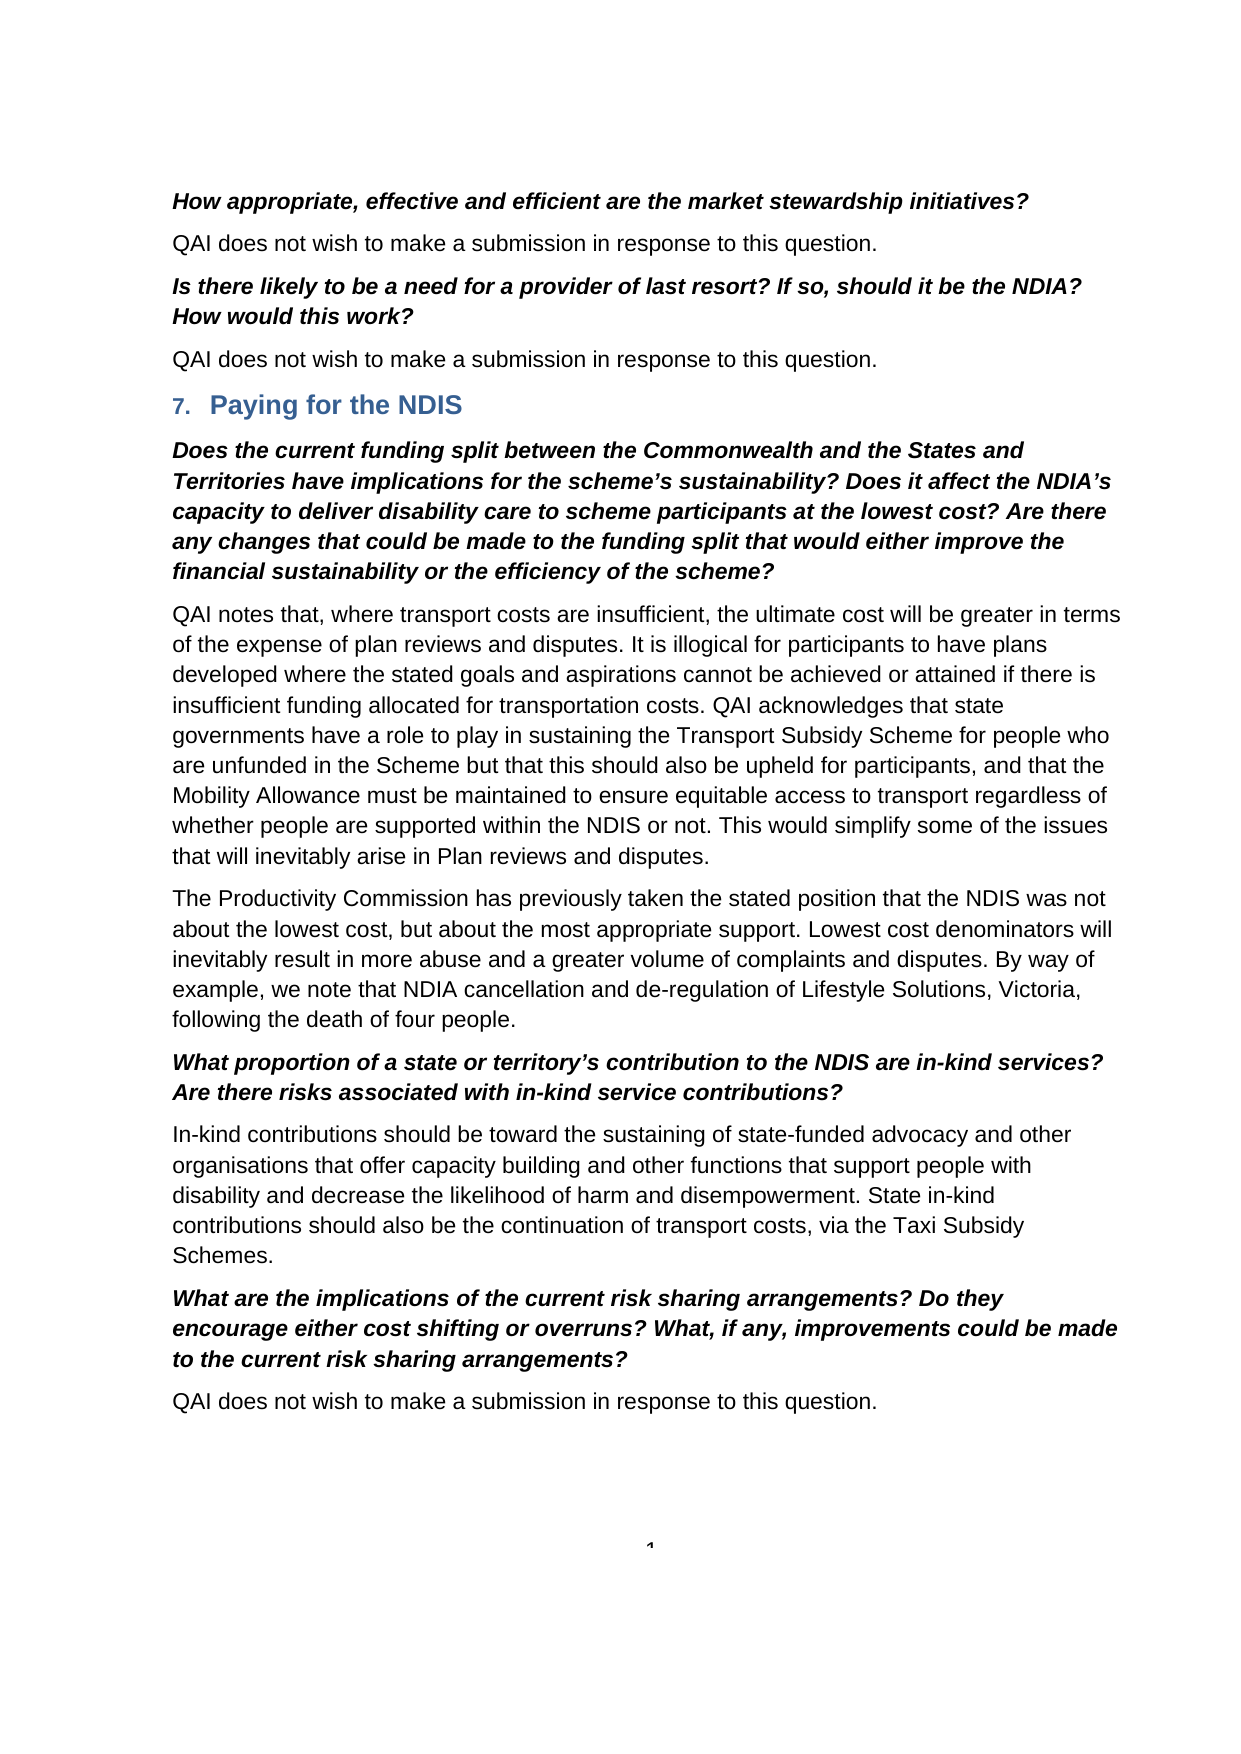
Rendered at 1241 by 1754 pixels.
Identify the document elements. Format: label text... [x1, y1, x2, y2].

subtitle How appropriate, effective and efficient are the market stewardship initiatives? [172, 188, 1157, 214]
subtitle Does the current funding split between the Commonwealth and the States and [172, 437, 1157, 464]
text In-kind contributions should be toward the sustaining of state-funded advocacy and other organisations that offer capacity building and other functions that support people with disability and decrease the likelihood of harm and disempowerment. State in-kind contributions should also be the continuation of transport costs, via the Taxi Subsidy Schemes. [172, 1121, 1073, 1269]
subtitle Is there likely to be a need for a provider of last resort? If so, should it be the NDIA? How would this work? [172, 273, 1084, 330]
subtitle What are the implications of the current risk sharing arrangements? Do they encourage either cost shifting or overruns? What, if any, improvements could be made to the current risk sharing arrangements? [172, 1285, 1118, 1372]
text QAI does not wish to make a submission in response to this question. [172, 1388, 1157, 1414]
subtitle What proportion of a state or territory’s contribution to the NDIS are in-kind services? Are there risks associated with in-kind service contributions? [172, 1049, 1106, 1106]
text QAI does not wish to make a submission in response to this question. [172, 346, 1157, 373]
text The Productivity Commission has previously taken the stated position that the NDIS was not about the lowest cost, but about the most appropriate support. Lowest cost denominators will inevitably result in more abuse and a greater volume of complaints and disputes. By way of example, we note that NDIA cancellation and de-regulation of Lifestyle Solutions, Victoria, following the death of four people. [172, 885, 1121, 1033]
text QAI notes that, where transport costs are insufficient, the ultimate cost will be greater in terms of the expense of plan reviews and disputes. It is illogical for participants to have plans developed where the stated goals and aspirations cannot be achieved or attained if there is insufficient funding allocated for transportation costs. QAI acknowledges that state governments have a role to play in sustaining the Transport Subsidy Scheme for people who are unfunded in the Scheme but that this should also be upheld for participants, and that the Mobility Allowance must be maintained to ensure equitable access to transport regardless of whether people are supported within the NDIS or not. This would simplify some of the issues that will inevitably arise in Plan reviews and disputes. [172, 601, 1123, 869]
text QAI does not wish to make a submission in response to this question. [172, 230, 1157, 257]
text Territories have implications for the scheme’s sustainability? Does it affect the NDIA’s capacity to deliver disability care to scheme participants at the lowest cost? Are there any changes that could be made to the funding split that would either improve the financial sustainability or the efficiency of the scheme? [172, 468, 1113, 584]
subtitle Paying for the NDIS [172, 389, 1157, 420]
